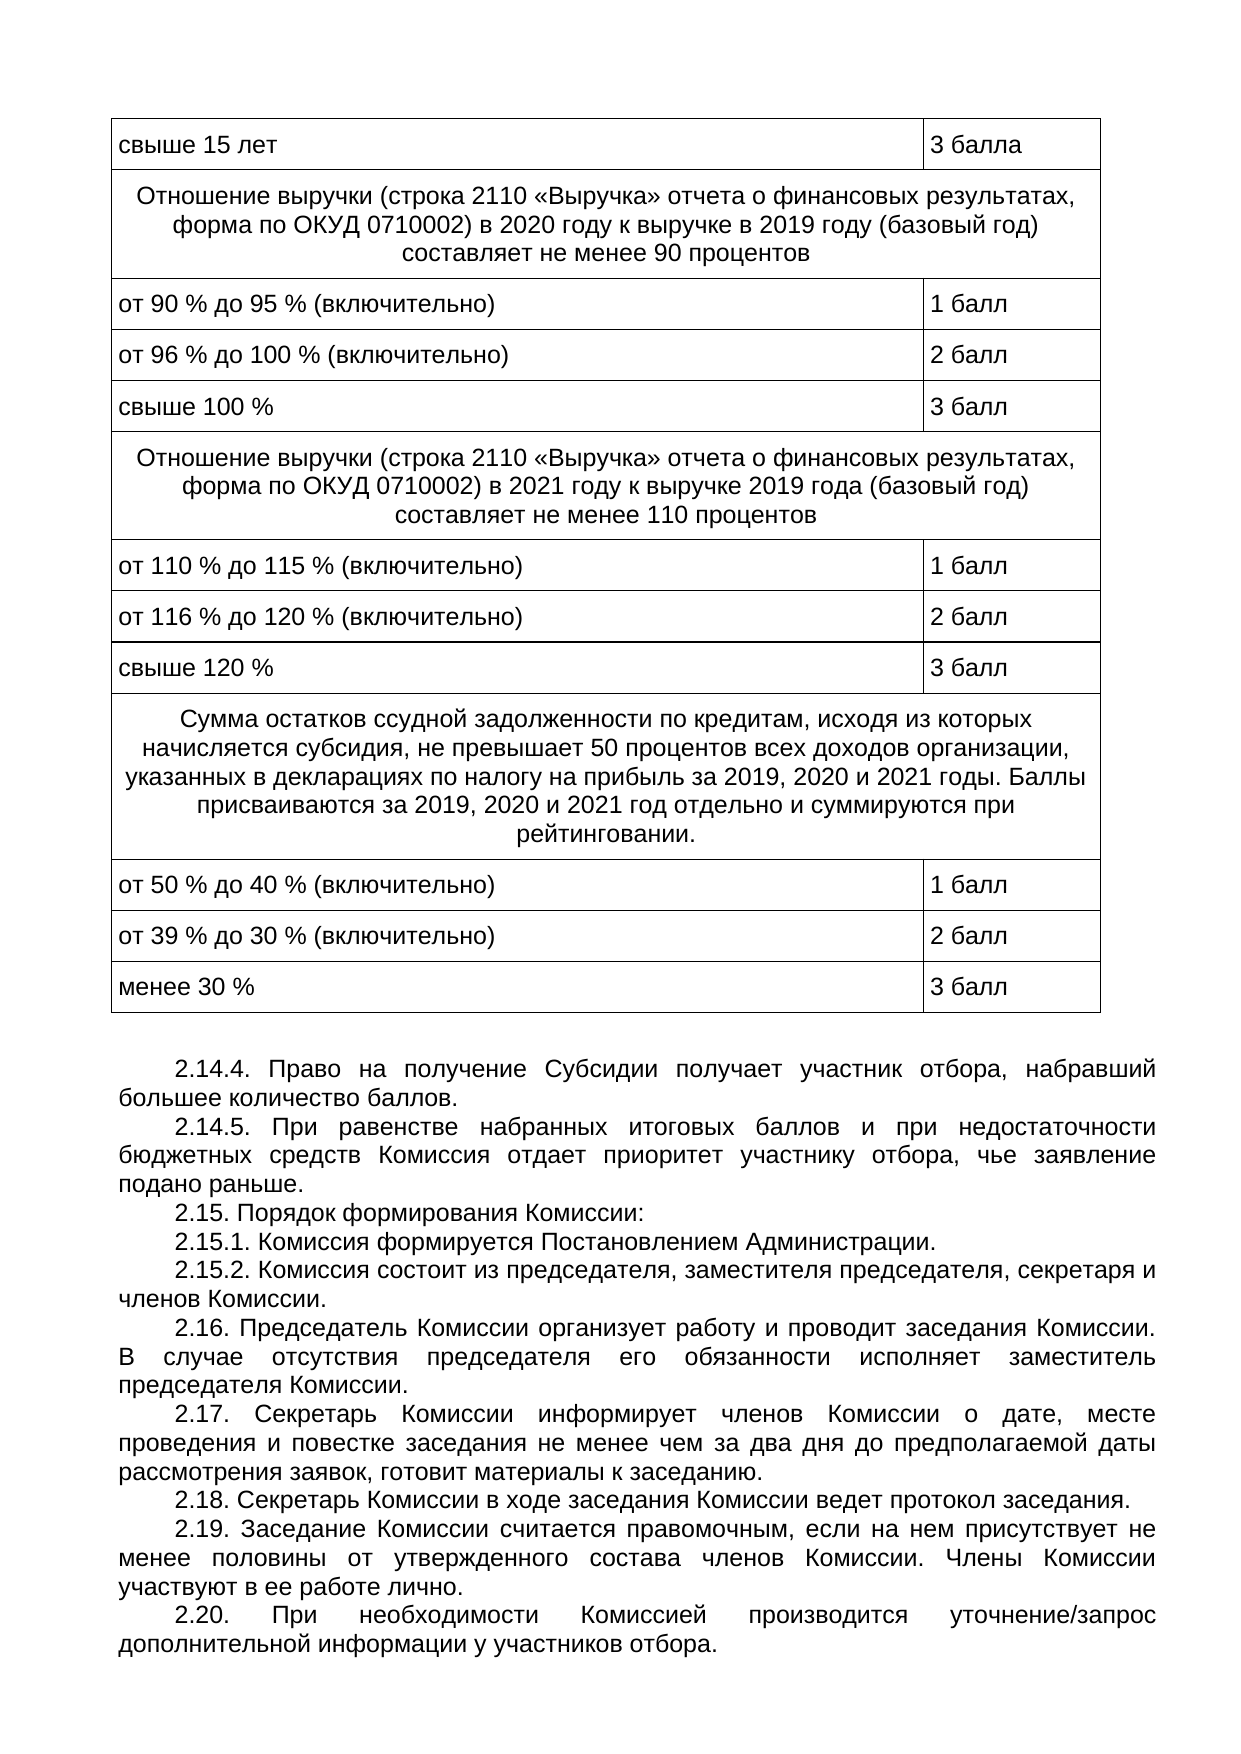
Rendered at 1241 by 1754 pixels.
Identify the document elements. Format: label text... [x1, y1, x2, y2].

text 2.14.4. Право на получение Субсидии получает участник отбора, набравший большее количество баллов. [118, 1054, 1157, 1111]
table_cell от 39 % до 30 % (включительно) [112, 911, 923, 961]
text 2.15. Порядок формирования Комиссии: [118, 1198, 1157, 1226]
table_cell свыше 15 лет [112, 119, 923, 169]
table_cell менее 30 % [112, 962, 923, 1012]
text 2.17. Секретарь Комиссии информирует членов Комиссии о дате, месте проведения и повестке заседания не менее чем за два дня до предполагаемой даты рассмотрения заявок, готовит материалы к заседанию. [118, 1399, 1157, 1485]
table_cell 3 балл [924, 643, 1100, 692]
table_cell 3 балл [924, 381, 1100, 431]
table_cell 3 балл [924, 962, 1100, 1012]
table_cell Отношение выручки (строка 2110 «Выручка» отчета о финансовых результатах, форма по ОКУД 0710002) в 2021 году к выручке 2019 года (базовый год) составляет не менее 110 процентов [112, 432, 1100, 539]
table_cell 1 балл [924, 279, 1100, 329]
table_cell 1 балл [924, 860, 1100, 909]
text 2.16. Председатель Комиссии организует работу и проводит заседания Комиссии. В случае отсутствия председателя его обязанности исполняет заместитель председателя Комиссии. [118, 1313, 1157, 1399]
table_cell Сумма остатков ссудной задолженности по кредитам, исходя из которых начисляется субсидия, не превышает 50 процентов всех доходов организации, указанных в декларациях по налогу на прибыль за 2019, 2020 и 2021 годы. Баллы присваиваются за 2019, 2020 и 2021 год отдельно и суммируются при рейтинговании. [112, 694, 1100, 858]
table_cell 3 балла [924, 119, 1100, 169]
table_cell от 96 % до 100 % (включительно) [112, 330, 923, 380]
text 2.15.1. Комиссия формируется Постановлением Администрации. [118, 1226, 1157, 1255]
table_cell свыше 100 % [112, 381, 923, 431]
text 2.15.2. Комиссия состоит из председателя, заместителя председателя, секретаря и членов Комиссии. [118, 1255, 1157, 1313]
text 2.20. При необходимости Комиссией производится уточнение/запрос дополнительной информации у участников отбора. [118, 1600, 1157, 1658]
table_cell от 116 % до 120 % (включительно) [112, 591, 923, 641]
table_cell от 50 % до 40 % (включительно) [112, 860, 923, 909]
table_cell 2 балл [924, 911, 1100, 961]
table_cell 1 балл [924, 540, 1100, 590]
text 2.14.5. При равенстве набранных итоговых баллов и при недостаточности бюджетных средств Комиссия отдает приоритет участнику отбора, чье заявление подано раньше. [118, 1111, 1157, 1198]
table_cell от 110 % до 115 % (включительно) [112, 540, 923, 590]
table_cell свыше 120 % [112, 643, 923, 692]
table_cell 2 балл [924, 591, 1100, 641]
text 2.19. Заседание Комиссии считается правомочным, если на нем присутствует не менее половины от утвержденного состава членов Комиссии. Члены Комиссии участвуют в ее работе лично. [118, 1514, 1157, 1600]
table_cell 2 балл [924, 330, 1100, 380]
table_cell Отношение выручки (строка 2110 «Выручка» отчета о финансовых результатах, форма по ОКУД 0710002) в 2020 году к выручке в 2019 году (базовый год) составляет не менее 90 процентов [112, 170, 1100, 278]
table_cell от 90 % до 95 % (включительно) [112, 279, 923, 329]
text 2.18. Секретарь Комиссии в ходе заседания Комиссии ведет протокол заседания. [118, 1485, 1157, 1514]
